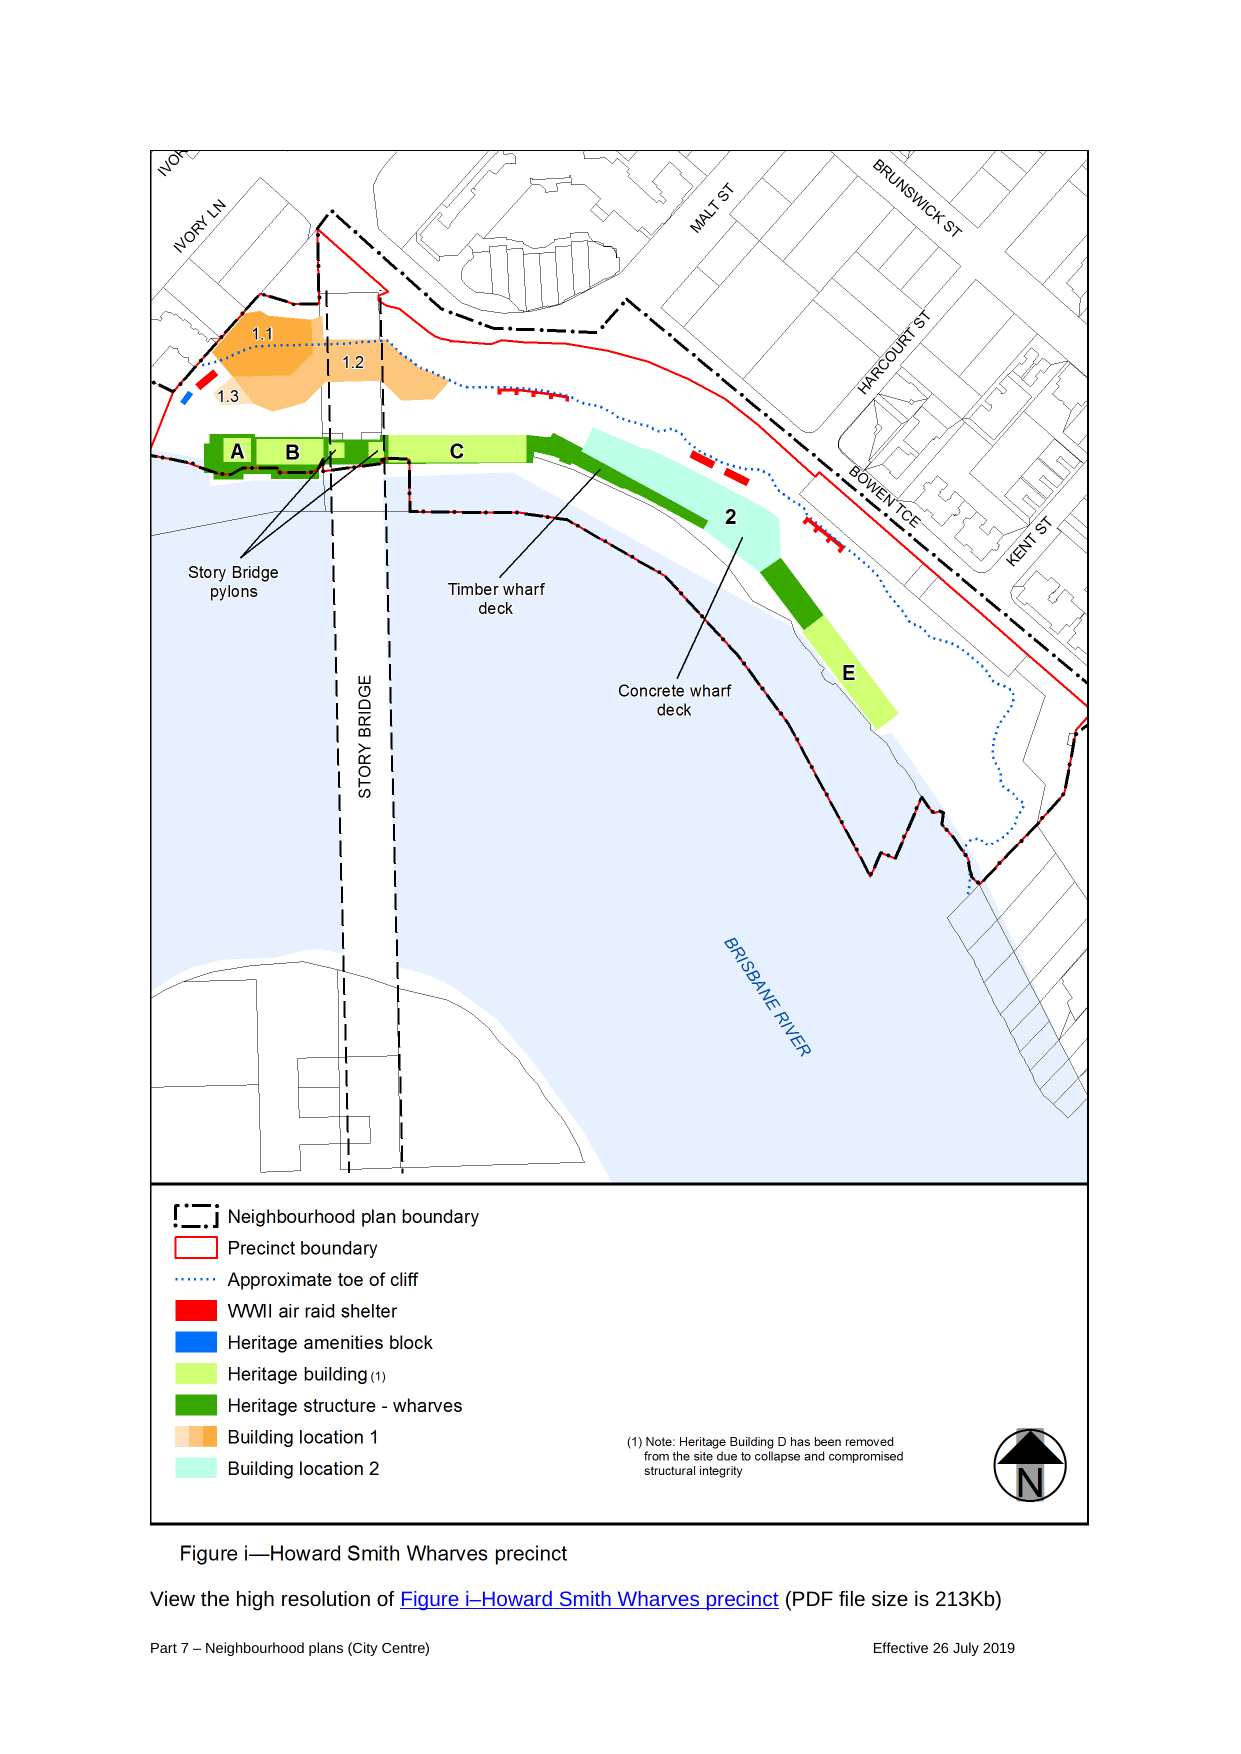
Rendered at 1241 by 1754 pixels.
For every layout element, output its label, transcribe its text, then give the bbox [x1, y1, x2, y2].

picture [150, 150, 1089, 1583]
